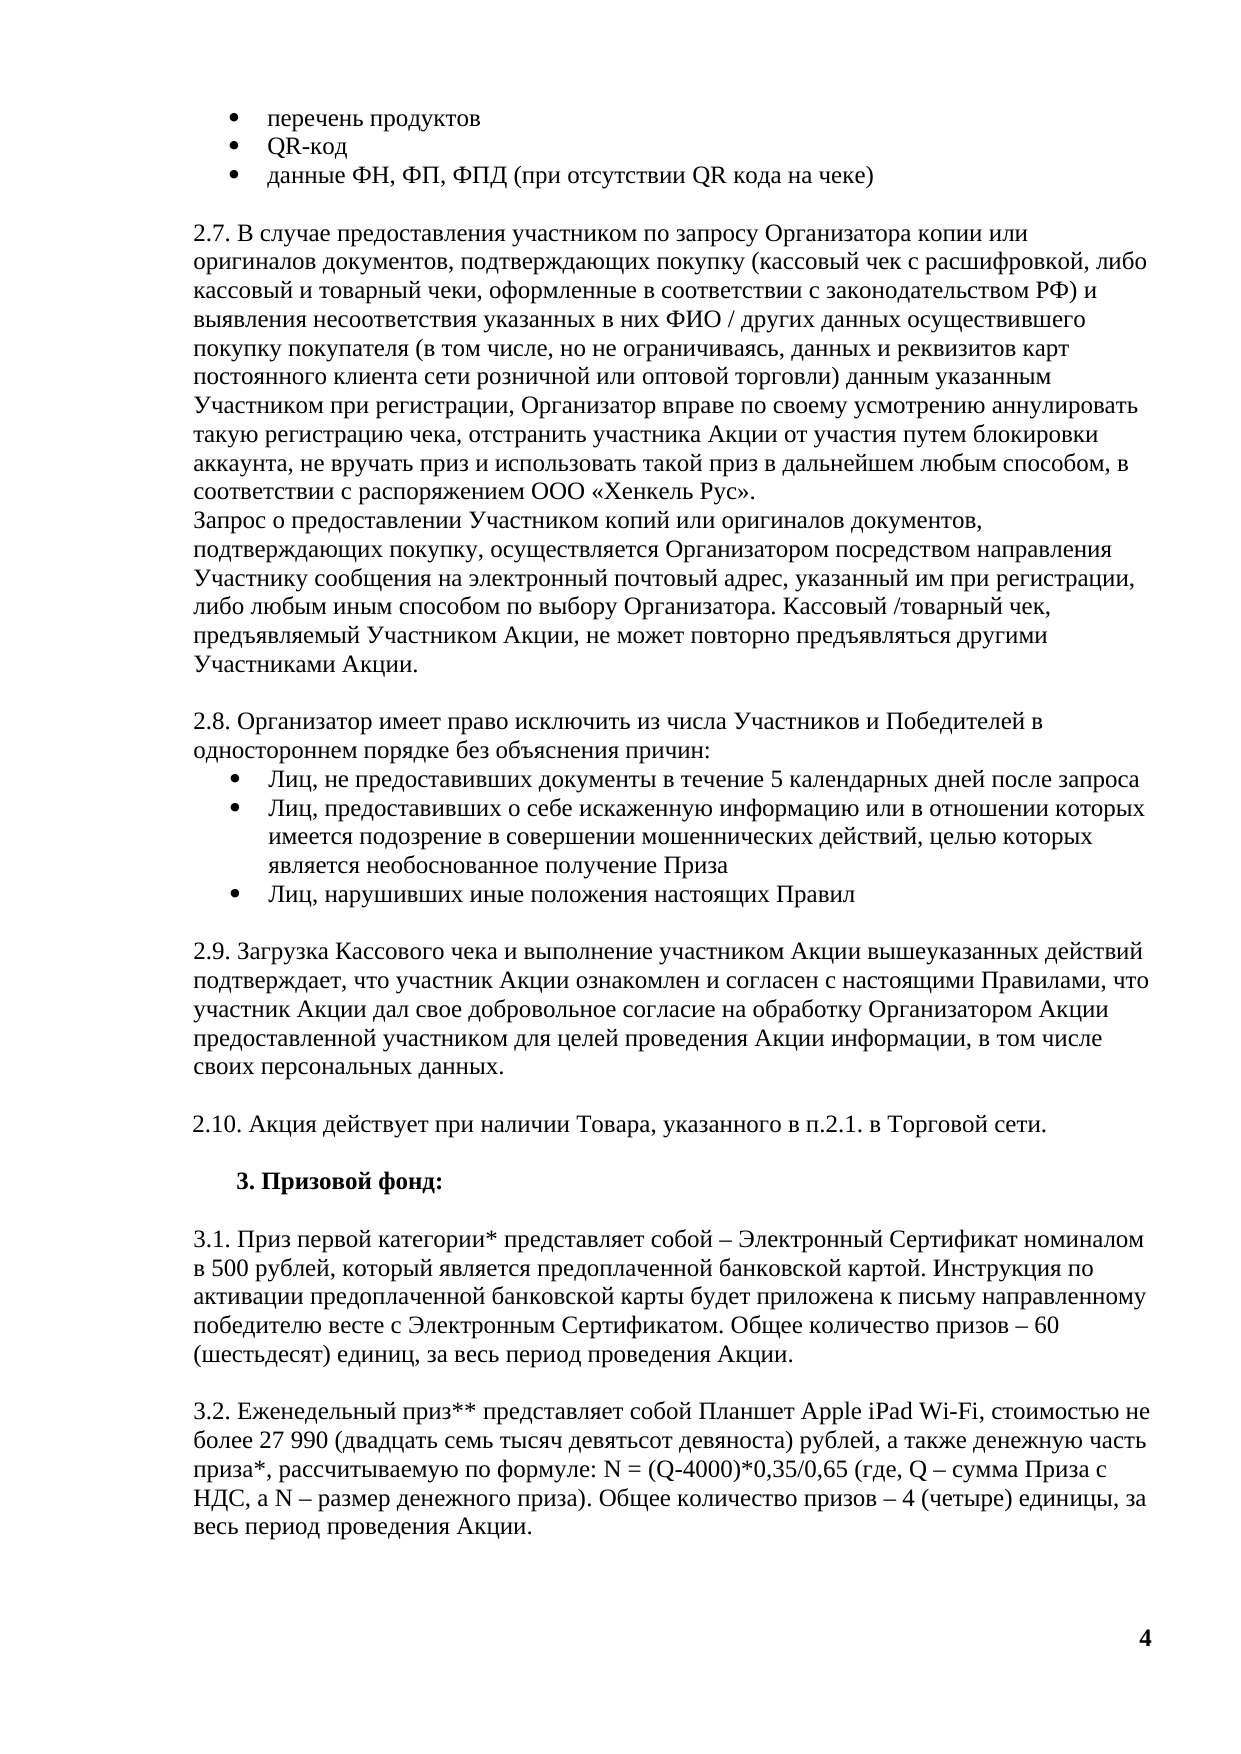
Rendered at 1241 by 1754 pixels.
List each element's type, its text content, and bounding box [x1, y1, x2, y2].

list Лиц, не предоставивших документы в течение 5 календарных дней после запроса [231, 764, 1152, 793]
text Запрос о предоставлении Участником копий или оригиналов документов, подтверждающих покупку, осуществляется Организатором посредством направления Участнику сообщения на электронный почтовый адрес, указанный им при регистрации, либо любым иным способом по выбору Организатора. Кассовый /товарный чек, предъявляемый Участником Акции, не может повторно предъявляться другими Участниками Акции. [193, 505, 1152, 678]
text 3.2. Еженедельный приз** представляет собой Планшет Apple iPad Wi-Fi, стоимостью не более 27 990 (двадцать семь тысяч девятьсот девяноста) рублей, а также денежную часть приза*, рассчитываемую по формуле: N = (Q-4000)*0,35/0,65 (где, Q – сумма Приза с НДС, а N – размер денежного приза). Общее количество призов – 4 (четыре) единицы, за весь период проведения Акции. [193, 1396, 1152, 1540]
text 2.9. Загрузка Кассового чека и выполнение участником Акции вышеуказанных действий подтверждает, что участник Акции ознакомлен и согласен с настоящими Правилами, что участник Акции дал свое добровольное согласие на обработку Организатором Акции [193, 936, 1152, 1023]
list Лиц, нарушивших иные положения настоящих Правил [231, 879, 1152, 908]
list QR-код [229, 131, 1152, 160]
text предоставленной участником для целей проведения Акции информации, в том числе своих персональных данных. [193, 1023, 1152, 1080]
text имеется подозрение в совершении мошеннических действий, целью которых является необоснованное получение Приза [268, 821, 1152, 879]
list Лиц, предоставивших о себе искаженную информацию или в отношении которых [231, 793, 1152, 821]
text 2.10. Акция действует при наличии Товара, указанного в п.2.1. в Торговой сети. [192, 1109, 1152, 1138]
text 2.7. В случае предоставления участником по запросу Организатора копии или оригиналов документов, подтверждающих покупку (кассовый чек с расшифровкой, либо кассовый и товарный чеки, оформленные в соответствии с законодательством РФ) и выявления несоответствия указанных в них ФИО / других данных осуществившего покупку покупателя (в том числе, но не ограничиваясь, данных и реквизитов карт постоянного клиента сети розничной или оптовой торговли) данным указанным Участником при регистрации, Организатор вправе по своему усмотрению аннулировать такую регистрацию чека, отстранить участника Акции от участия путем блокировки аккаунта, не вручать приз и использовать такой приз в дальнейшем любым способом, в соответствии с распоряжением ООО «Хенкель Рус». [193, 218, 1152, 505]
text 2.8. Организатор имеет право исключить из числа Участников и Победителей в одностороннем порядке без объяснения причин: [193, 706, 1152, 764]
text 3.1. Приз первой категории* представляет собой – Электронный Сертификат номиналом в 500 рублей, который является предоплаченной банковской картой. Инструкция по активации предоплаченной банковской карты будет приложена к письму направленному победителю весте с Электронным Сертификатом. Общее количество призов – 60 (шестьдесят) единиц, за весь период проведения Акции. [193, 1224, 1152, 1368]
text 3. Призовой фонд: [193, 1166, 1152, 1195]
list перечень продуктов [229, 103, 1152, 131]
list данные ФН, ФП, ФПД (при отсутствии QR кода на чеке) [229, 160, 1152, 189]
